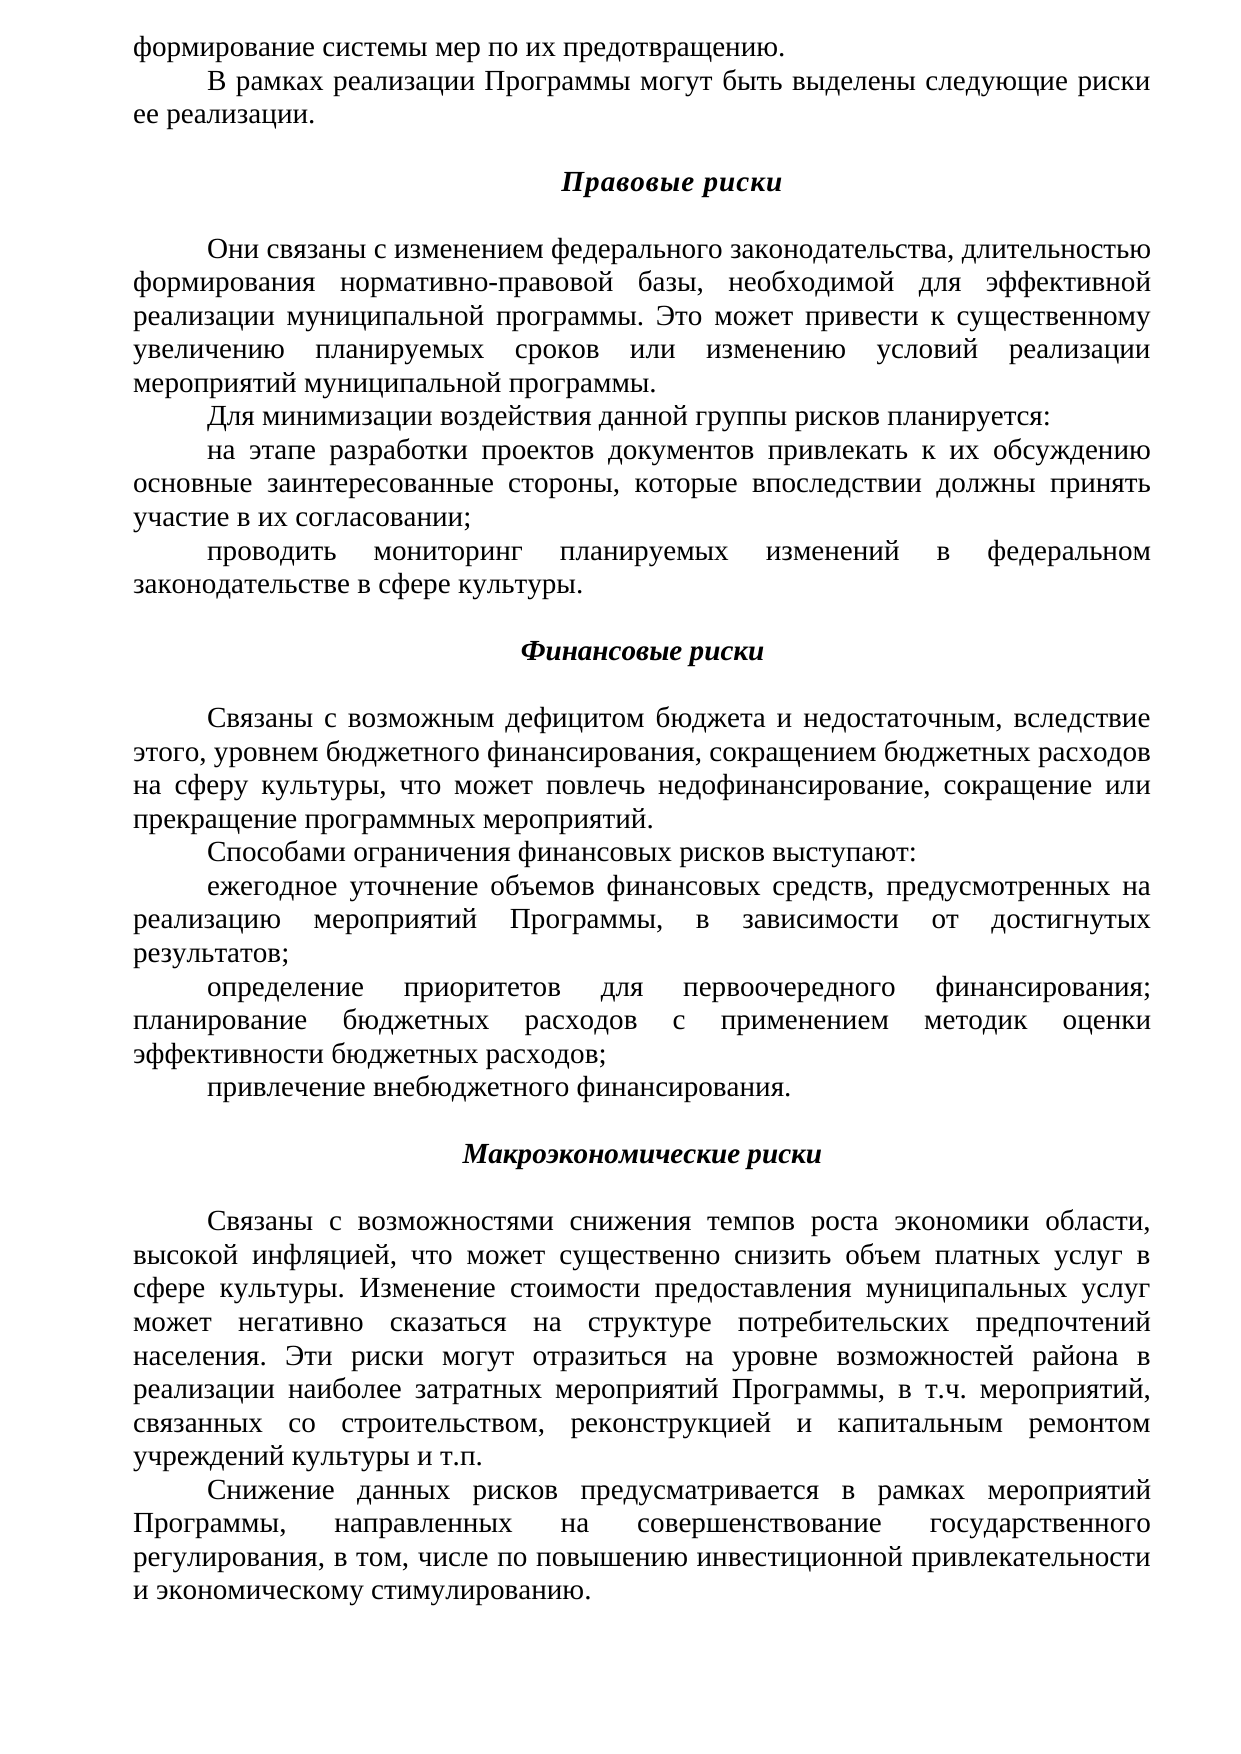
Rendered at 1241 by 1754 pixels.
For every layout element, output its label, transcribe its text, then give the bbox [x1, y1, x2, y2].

text Связаны с возможностями снижения темпов роста экономики области, высокой инфляцией, что может существенно снизить объем платных услуг в сфере культуры. Изменение стоимости предоставления муниципальных услуг может негативно сказаться на структуре потребительских предпочтений населения. Эти риски могут отразиться на уровне возможностей района в реализации наиболее затратных мероприятий Программы, в т.ч. мероприятий, связанных со строительством, реконструкцией и капитальным ремонтом учреждений культуры и т.п. [133, 1203, 1152, 1472]
text привлечение внебюджетного финансирования. [133, 1069, 1152, 1103]
text Для минимизации воздействия данной группы рисков планируется: [133, 398, 1152, 432]
text Способами ограничения финансовых рисков выступают: [133, 834, 1152, 868]
text Макроэкономические риски [133, 1136, 1152, 1170]
text ежегодное уточнение объемов финансовых средств, предусмотренных на реализацию мероприятий Программы, в зависимости от достигнутых результатов; [133, 868, 1152, 969]
text Они связаны с изменением федерального законодательства, длительностью формирования нормативно-правовой базы, необходимой для эффективной реализации муниципальной программы. Это может привести к существенному увеличению планируемых сроков или изменению условий реализации мероприятий муниципальной программы. [133, 231, 1152, 398]
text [133, 29, 1152, 63]
text Финансовые риски [133, 633, 1152, 667]
text проводить мониторинг планируемых изменений в федеральном законодательстве в сфере культуры. [133, 533, 1152, 600]
text определение приоритетов для первоочередного финансирования; планирование бюджетных расходов с применением методик оценки эффективности бюджетных расходов; [133, 969, 1152, 1069]
text на этапе разработки проектов документов привлекать к их обсуждению основные заинтересованные стороны, которые впоследствии должны принять участие в их согласовании; [133, 432, 1152, 533]
text Правовые риски [133, 164, 1152, 197]
text В рамках реализации Программы могут быть выделены следующие риски ее реализации. [133, 63, 1152, 130]
text Снижение данных рисков предусматривается в рамках мероприятий Программы, направленных на совершенствование государственного регулирования, в том, числе по повышению инвестиционной привлекательности и экономическому стимулированию. [133, 1472, 1152, 1606]
text Связаны с возможным дефицитом бюджета и недостаточным, вследствие этого, уровнем бюджетного финансирования, сокращением бюджетных расходов на сферу культуры, что может повлечь недофинансирование, сокращение или прекращение программных мероприятий. [133, 700, 1152, 834]
